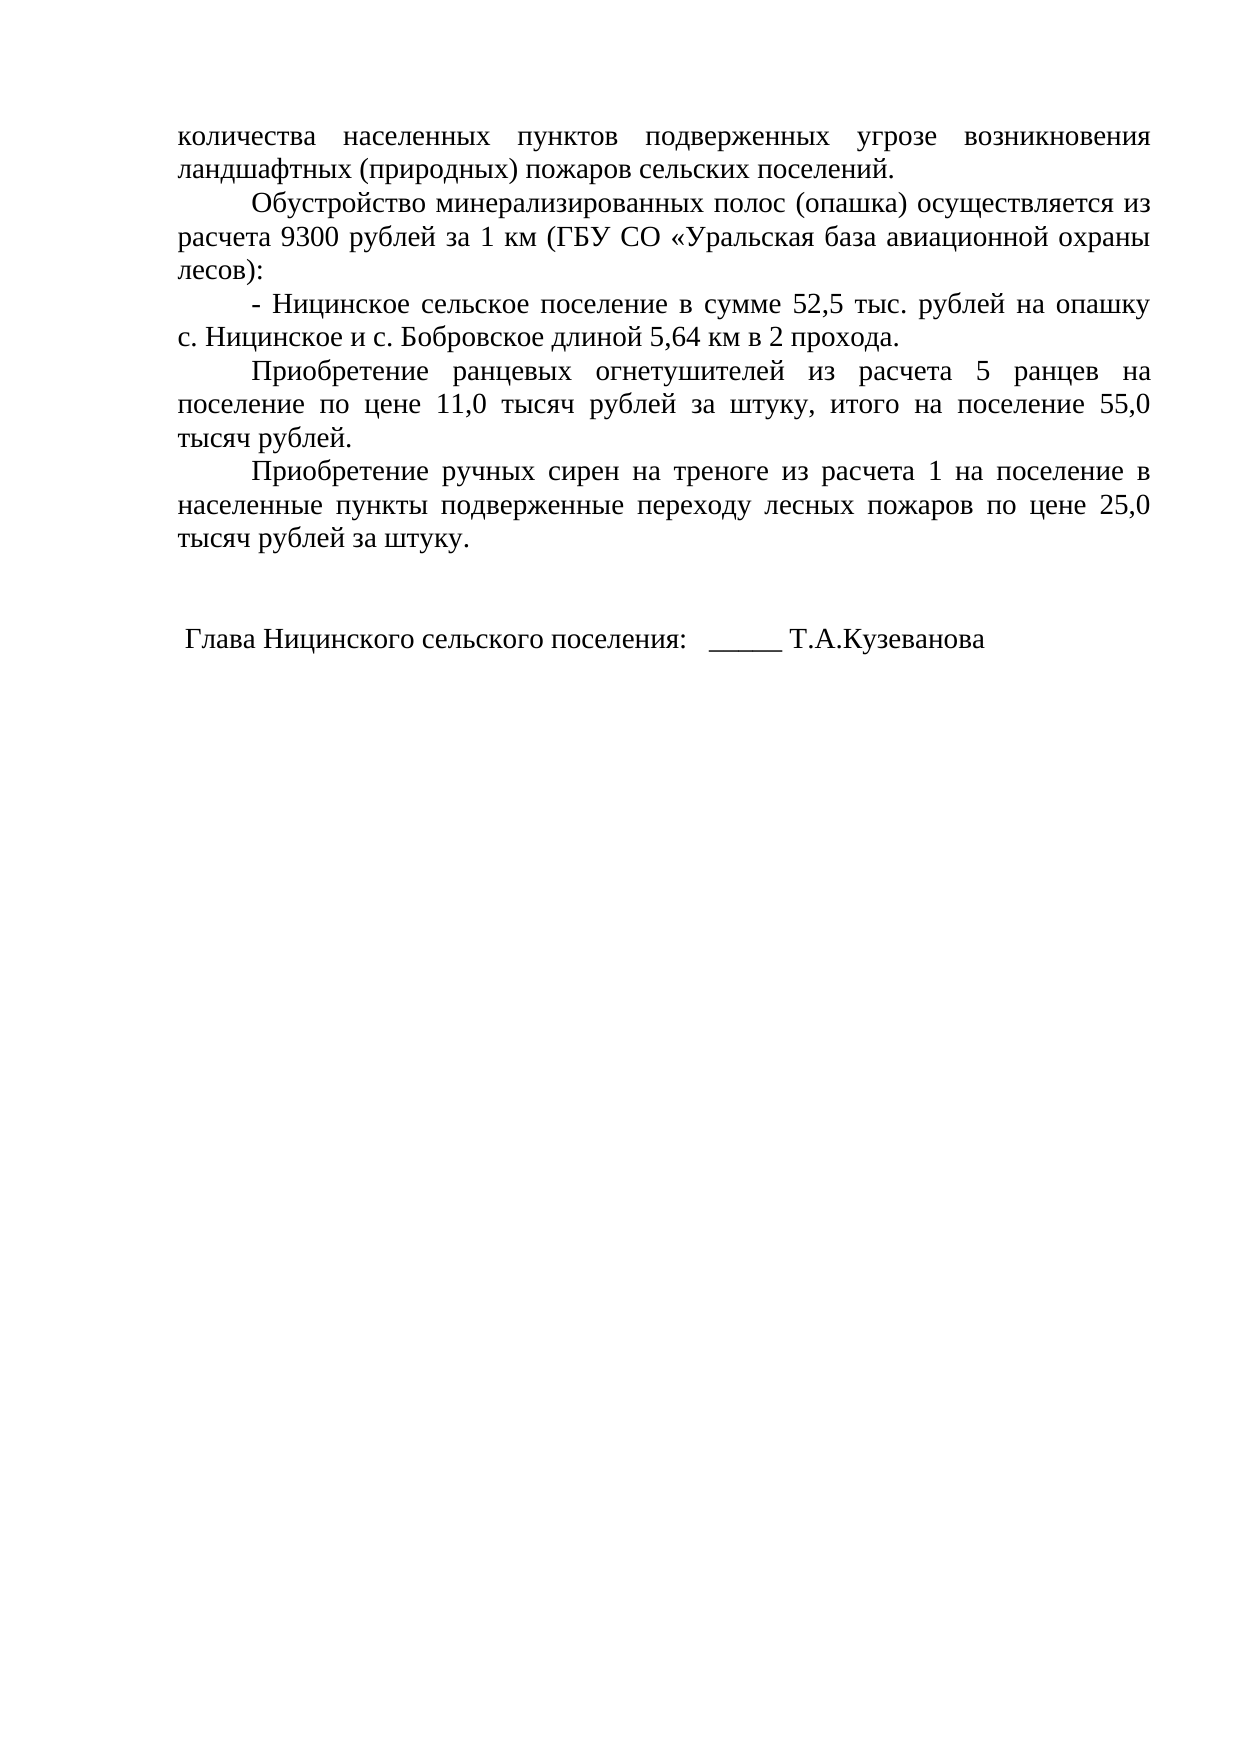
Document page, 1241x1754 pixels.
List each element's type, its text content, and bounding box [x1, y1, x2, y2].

text Приобретение ручных сирен на треноге из расчета 1 на поселение в населенные пункты подверженные переходу лесных пожаров по цене 25,0 тысяч рублей за штуку. [177, 453, 1152, 554]
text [177, 118, 1152, 185]
text - Ницинское сельское поселение в сумме 52,5 тыс. рублей на опашку с. Ницинское и с. Бобровское длиной 5,64 км в 2 прохода. [177, 286, 1152, 353]
text Приобретение ранцевых огнетушителей из расчета 5 ранцев на поселение по цене 11,0 тысяч рублей за штуку, итого на поселение 55,0 тысяч рублей. [177, 353, 1152, 453]
text Глава Ницинского сельского поселения: _____ Т.А.Кузеванова [177, 621, 1152, 655]
text Обустройство минерализированных полос (опашка) осуществляется из расчета 9300 рублей за 1 км (ГБУ СО «Уральская база авиационной охраны лесов): [177, 185, 1152, 286]
